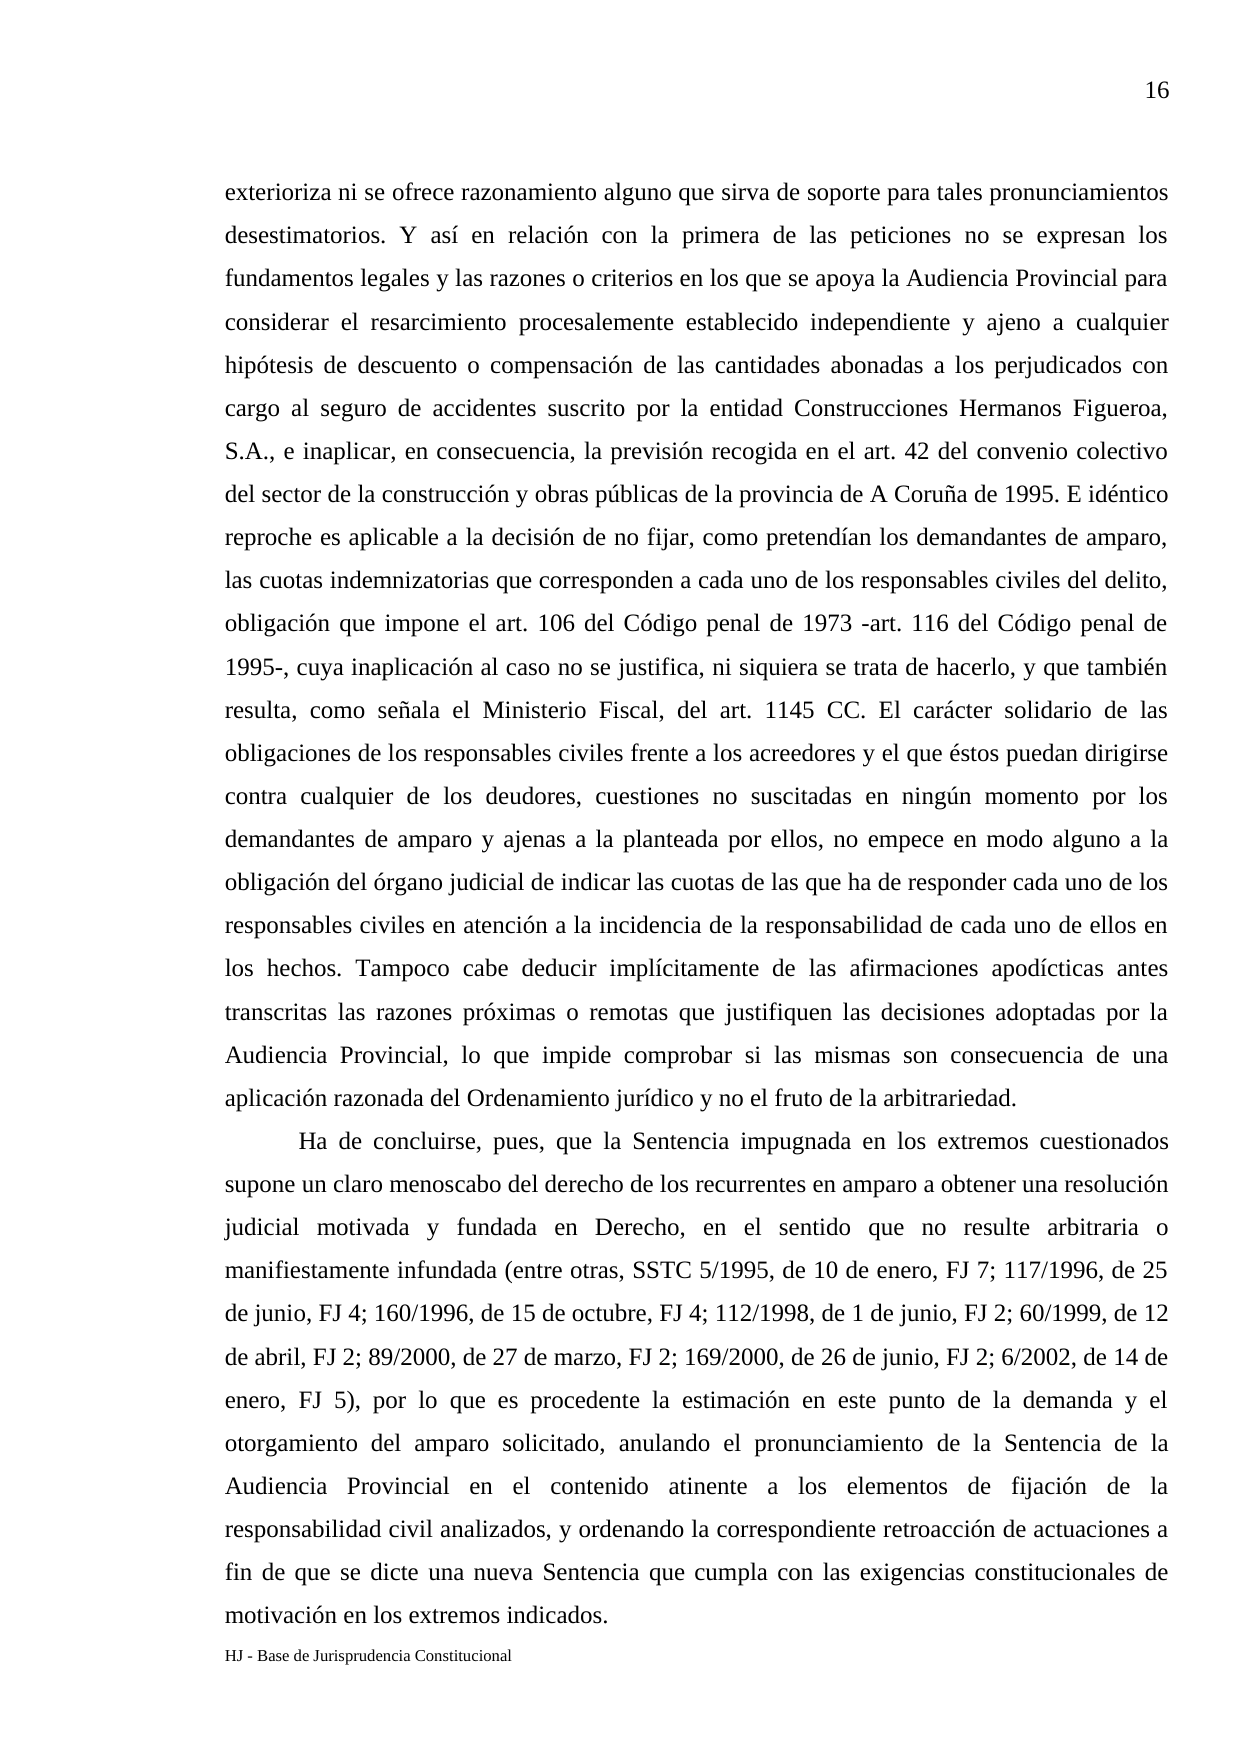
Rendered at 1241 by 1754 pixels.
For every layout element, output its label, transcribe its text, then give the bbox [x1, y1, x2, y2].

text Ha de concluirse, pues, que la Sentencia impugnada en los extremos cuestionados supone un claro menoscabo del derecho de los recurrentes en amparo a obtener una resolución judicial motivada y fundada en Derecho, en el sentido que no resulte arbitraria o manifiestamente infundada (entre otras, SSTC 5/1995, de 10 de enero, FJ 7; 117/1996, de 25 de junio, FJ 4; 160/1996, de 15 de octubre, FJ 4; 112/1998, de 1 de junio, FJ 2; 60/1999, de 12 de abril, FJ 2; 89/2000, de 27 de marzo, FJ 2; 169/2000, de 26 de junio, FJ 2; 6/2002, de 14 de enero, FJ 5), por lo que es procedente la estimación en este punto de la demanda y el otorgamiento del amparo solicitado, anulando el pronunciamiento de la Sentencia de la Audiencia Provincial en el contenido atinente a los elementos de fijación de la responsabilidad civil analizados, y ordenando la correspondiente retroacción de actuaciones a fin de que se dicte una nueva Sentencia que cumpla con las exigencias constitucionales de motivación en los extremos indicados. [224, 1126, 1169, 1629]
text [224, 177, 1169, 1112]
